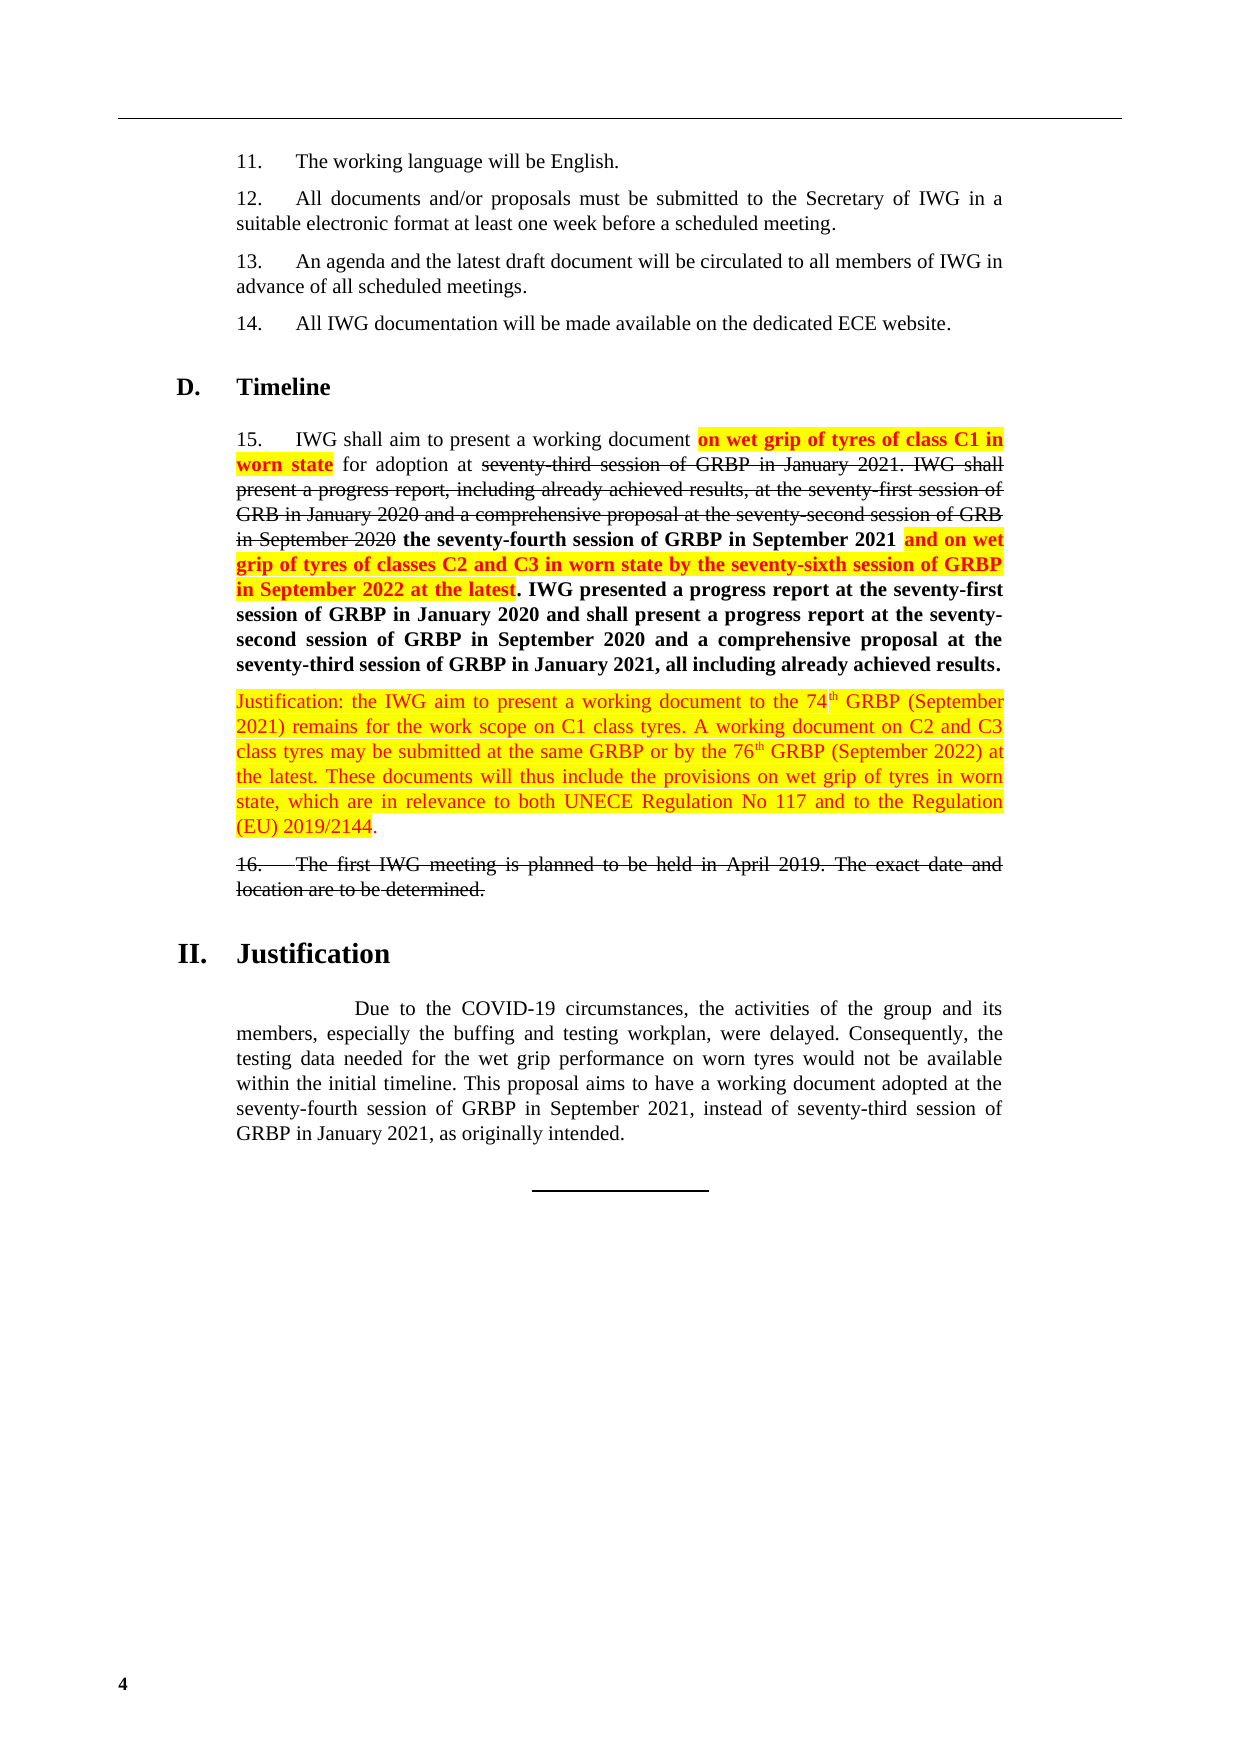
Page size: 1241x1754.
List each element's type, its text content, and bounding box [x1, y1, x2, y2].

text D. Timeline [118, 373, 1004, 401]
text 11. The working language will be English. [236, 148, 1004, 173]
text 15. IWG shall aim to present a working document on wet grip of tyres of class C1 in worn state for adoption at seventy-third session of GRBP in January 2021. IWG shall present a progress report, including already achieved results, at the seventy-first session of GRB in January 2020 and a comprehensive proposal at the seventy-second session of GRB in September 2020 the seventy-fourth session of GRBP in September 2021 and on wet grip of tyres of classes C2 and C3 in worn state by the seventy-sixth session of GRBP in September 2022 at the latest. IWG presented a progress report at the seventy-first session of GRBP in January 2020 and shall present a progress report at the seventy-second session of GRBP in September 2020 and a comprehensive proposal at the seventy-third session of GRBP in January 2021, all including already achieved results. [236, 576, 1004, 676]
text 16. The first IWG meeting is planned to be held in April 2019. The exact date and location are to be determined. [236, 851, 1004, 901]
text 12. All documents and/or proposals must be submitted to the Secretary of IWG in a suitable electronic format at least one week before a scheduled meeting. [236, 185, 1004, 235]
text Due to the COVID-19 circumstances, the activities of the group and its members, especially the buffing and testing workplan, were delayed. Consequently, the testing data needed for the wet grip performance on worn tyres would not be available within the initial timeline. This proposal aims to have a working document adopted at the seventy-fourth session of GRBP in September 2021, instead of seventy-third session of GRBP in January 2021, as originally intended. [118, 994, 1004, 1144]
list Justification [177, 938, 1004, 969]
text 13. An agenda and the latest draft document will be circulated to all members of IWG in advance of all scheduled meetings. [236, 248, 1004, 298]
text 14. All IWG documentation will be made available on the dedicated ECE website. [236, 310, 1004, 335]
